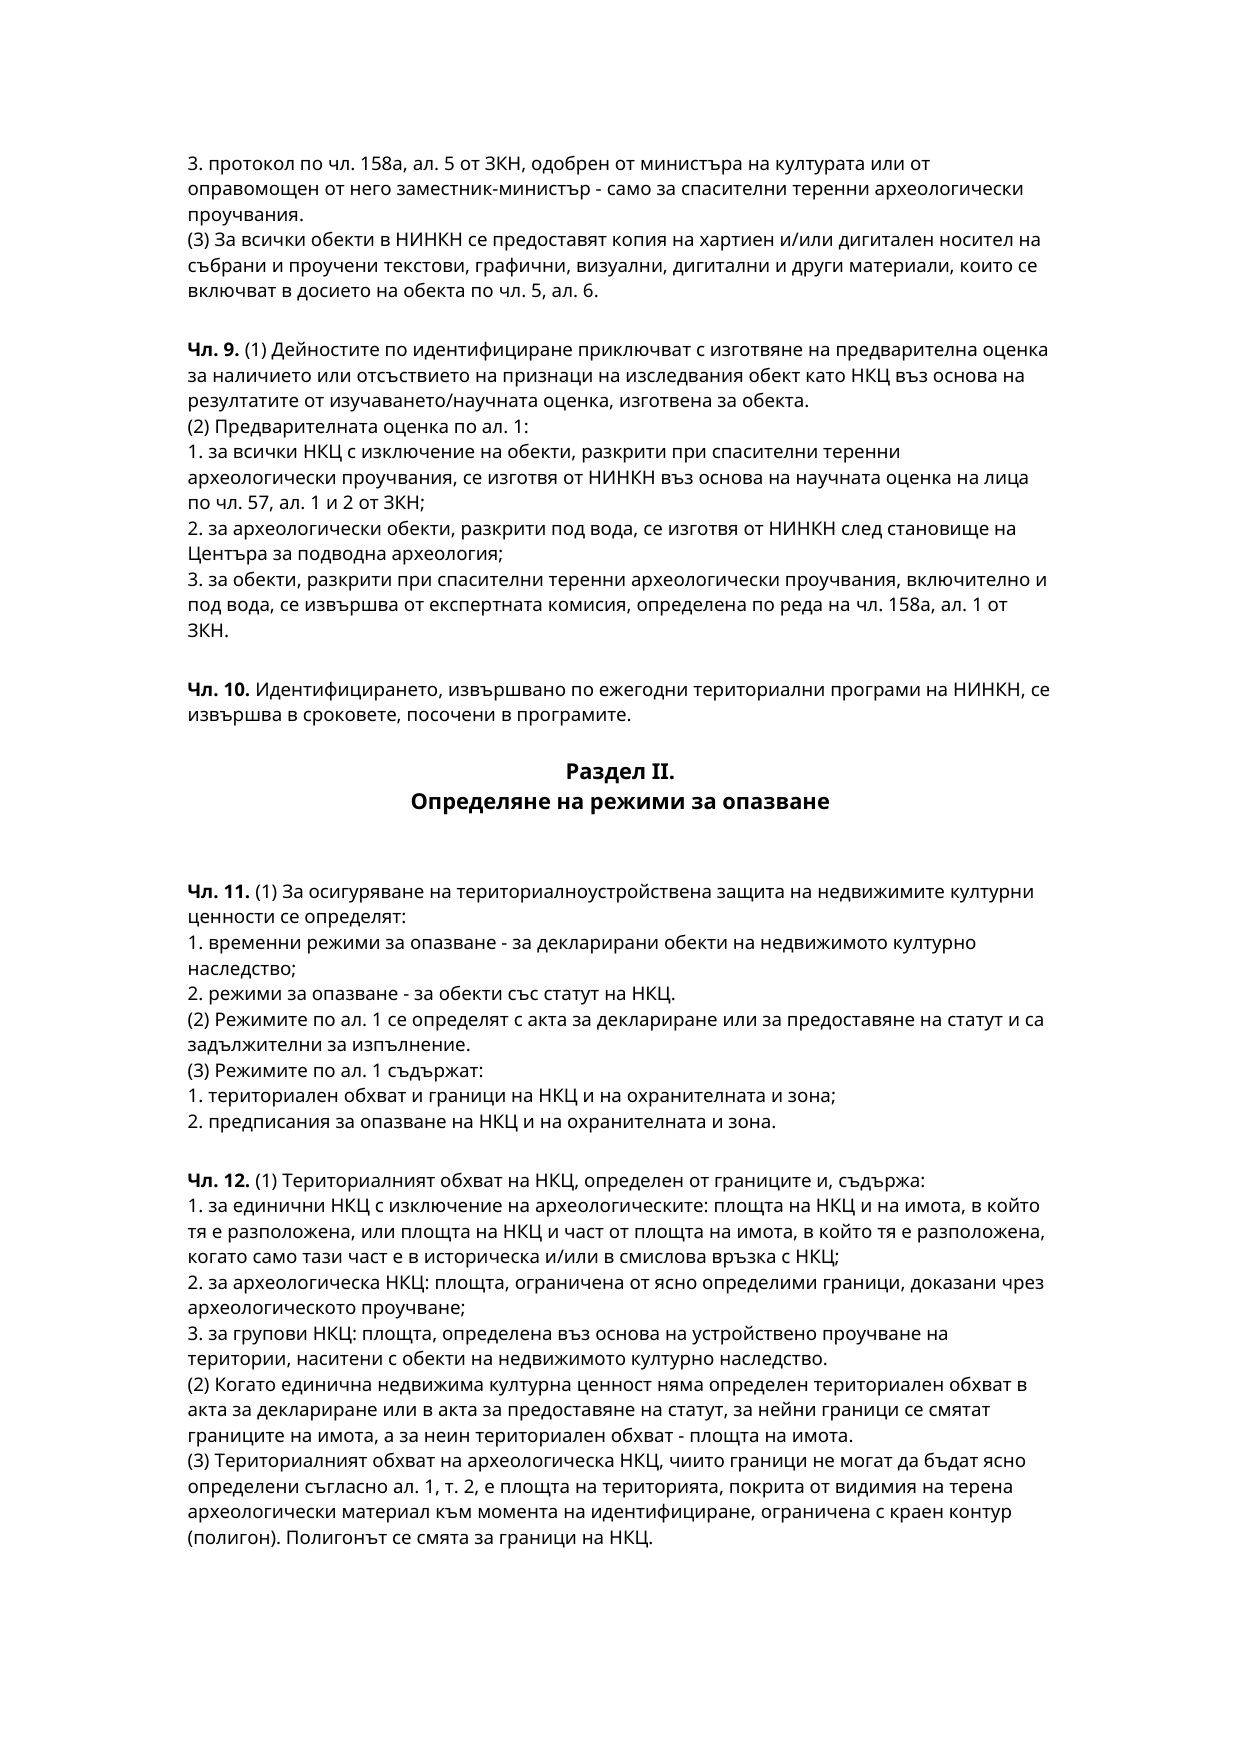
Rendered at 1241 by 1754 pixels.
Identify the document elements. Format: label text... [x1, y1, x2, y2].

text 1. временни режими за опазване - за декларирани обекти на недвижимото културно наследство; [187, 929, 1053, 980]
text 1. за единични НКЦ с изключение на археологическите: площта на НКЦ и на имота, в който тя е разположена, или площта на НКЦ и част от площта на имота, в който тя е разположена, когато само тази част е в историческа и/или в смислова връзка с НКЦ; [187, 1192, 1053, 1269]
text Чл. 9. (1) Дейностите по идентифициране приключват с изготвяне на предварителна оценка за наличието или отсъствието на признаци на изследвания обект като НКЦ въз основа на резултатите от изучаването/научната оценка, изготвена за обекта. [187, 336, 1053, 413]
text (2) Когато единична недвижима културна ценност няма определен териториален обхват в акта за деклариране или в акта за предоставяне на статут, за нейни граници се смятат границите на имота, а за неин териториален обхват - площта на имота. [187, 1371, 1053, 1448]
text Чл. 11. (1) За осигуряване на териториалноустройствена защита на недвижимите културни ценности се определят: [187, 878, 1053, 929]
text 1. за всички НКЦ с изключение на обекти, разкрити при спасителни теренни археологически проучвания, се изготвя от НИНКН въз основа на научната оценка на лица по чл. 57, ал. 1 и 2 от ЗКН; [187, 438, 1053, 515]
text 3. протокол по чл. 158а, ал. 5 от ЗКН, одобрен от министъра на културата или от оправомощен от него заместник-министър - само за спасителни теренни археологически проучвания. [187, 150, 1053, 227]
text (2) Предварителната оценка по ал. 1: [187, 413, 1053, 438]
text (3) За всички обекти в НИНКН се предоставят копия на хартиен и/или дигитален носител на събрани и проучени текстови, графични, визуални, дигитални и други материали, които се включват в досието на обекта по чл. 5, ал. 6. [187, 227, 1053, 303]
text 2. предписания за опазване на НКЦ и на охранителната и зона. [187, 1108, 1053, 1133]
text 3. за групови НКЦ: площта, определена въз основа на устройствено проучване на територии, наситени с обекти на недвижимото културно наследство. [187, 1320, 1053, 1371]
text 2. за археологически обекти, разкрити под вода, се изготвя от НИНКН след становище на Центъра за подводна археология; [187, 515, 1053, 566]
text Чл. 10. Идентифицирането, извършвано по ежегодни териториални програми на НИНКН, се извършва в сроковете, посочени в програмите. [187, 676, 1053, 727]
text 2. за археологическа НКЦ: площта, ограничена от ясно определими граници, доказани чрез археологическото проучване; [187, 1269, 1053, 1320]
text (3) Териториалният обхват на археологическа НКЦ, чиито граници не могат да бъдат ясно определени съгласно ал. 1, т. 2, е площта на територията, покрита от видимия на терена археологически материал към момента на идентифициране, ограничена с краен контур (полигон). Полигонът се смята за граници на НКЦ. [187, 1448, 1053, 1550]
text (2) Режимите по ал. 1 се определят с акта за деклариране или за предоставяне на статут и са задължителни за изпълнение. [187, 1006, 1053, 1057]
text Чл. 12. (1) Териториалният обхват на НКЦ, определен от границите и, съдържа: [187, 1167, 1053, 1192]
text Раздел II. Определяне на режими за опазване [187, 756, 1053, 816]
text 2. режими за опазване - за обекти със статут на НКЦ. [187, 980, 1053, 1006]
text 3. за обекти, разкрити при спасителни теренни археологически проучвания, включително и под вода, се извършва от експертната комисия, определена по реда на чл. 158а, ал. 1 от ЗКН. [187, 566, 1053, 643]
text 1. териториален обхват и граници на НКЦ и на охранителната и зона; [187, 1082, 1053, 1108]
text (3) Режимите по ал. 1 съдържат: [187, 1057, 1053, 1082]
